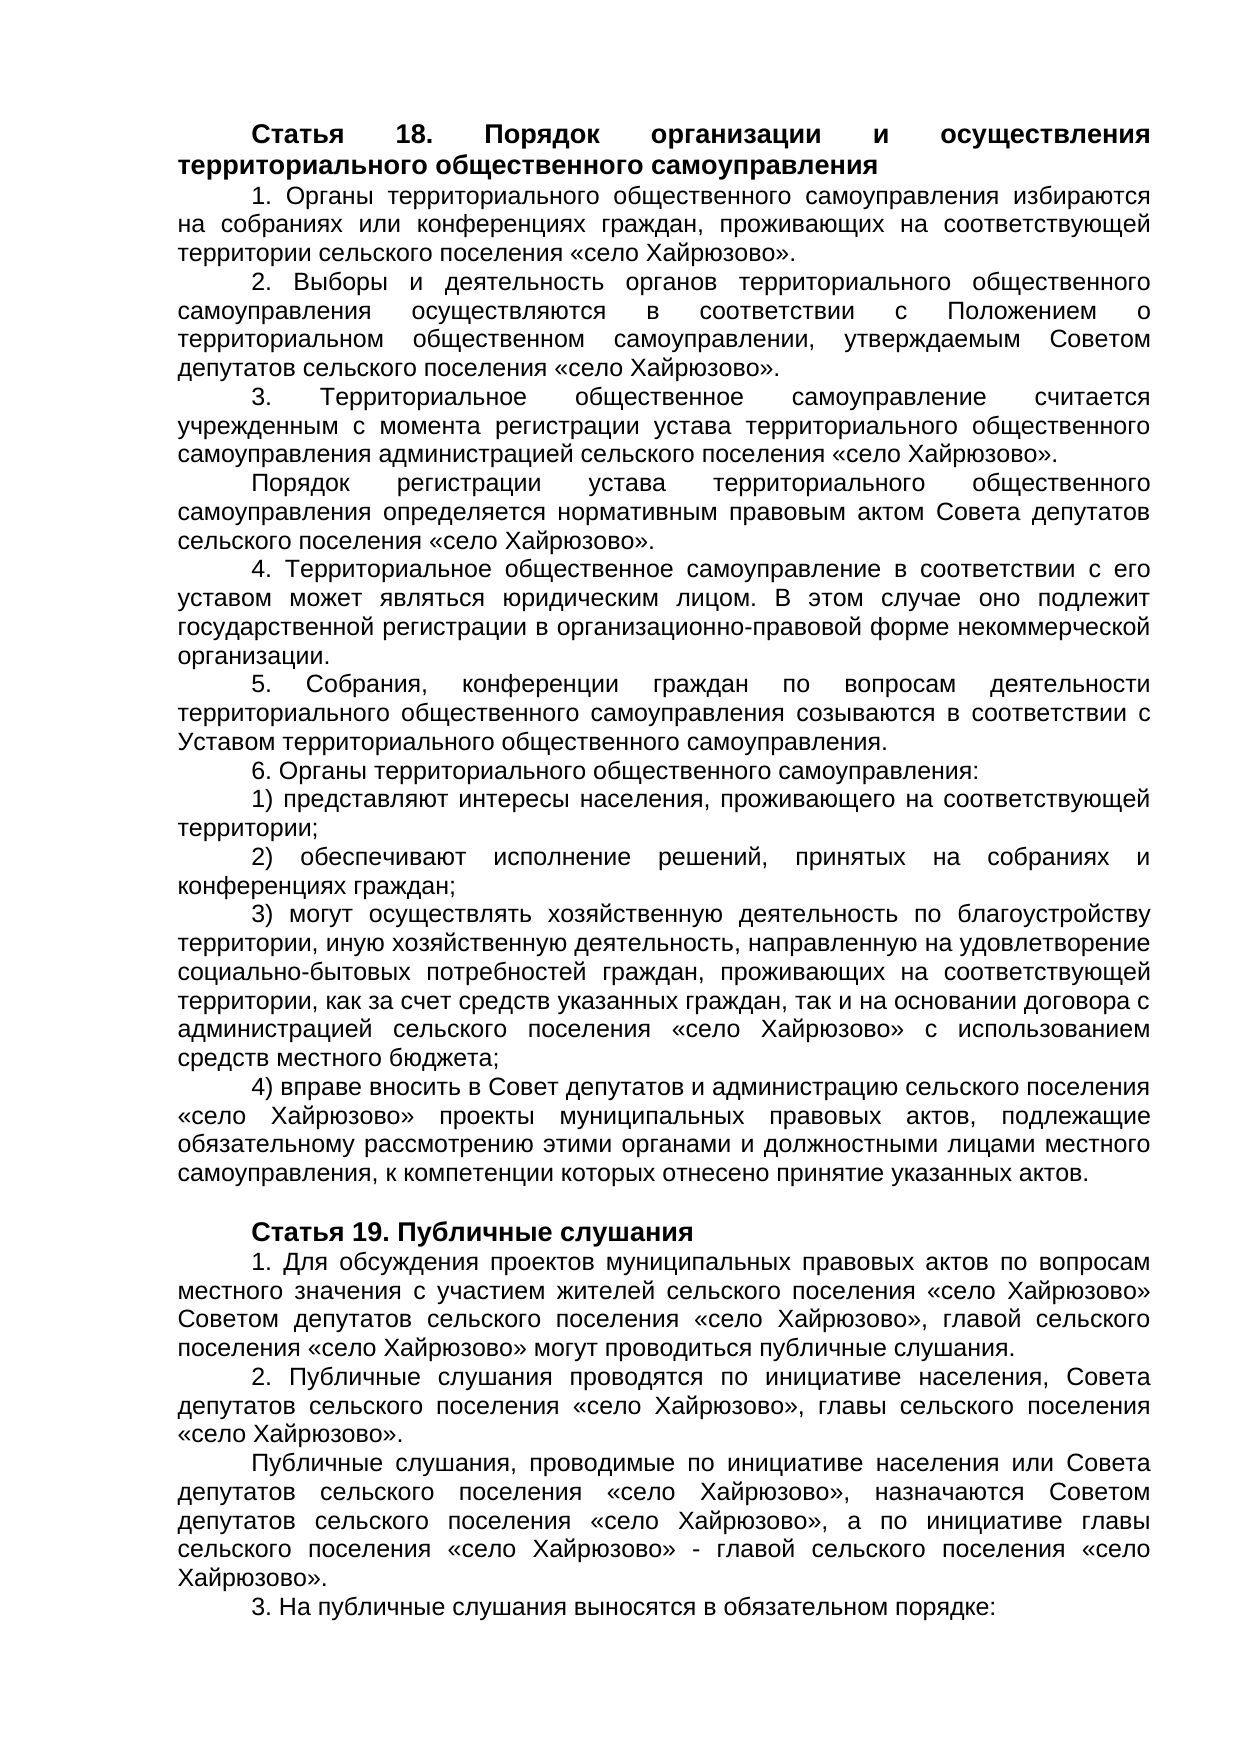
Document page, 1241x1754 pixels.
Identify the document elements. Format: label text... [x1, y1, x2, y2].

text Статья 18. Порядок организации и осуществления территориального общественного самоуправления [177, 118, 1152, 181]
text 5. Собрания, конференции граждан по вопросам деятельности территориального общественного самоуправления созываются в соответствии с Уставом территориального общественного самоуправления. [177, 669, 1152, 756]
text 3. На публичные слушания выносятся в обязательном порядке: [177, 1592, 1152, 1621]
text 2) обеспечивают исполнение решений, принятых на собраниях и конференциях граждан; [177, 842, 1152, 899]
text 4. Территориальное общественное самоуправление в соответствии с его уставом может являться юридическим лицом. В этом случае оно подлежит государственной регистрации в организационно-правовой форме некоммерческой организации. [177, 554, 1152, 669]
text 2. Выборы и деятельность органов территориального общественного самоуправления осуществляются в соответствии с Положением о территориальном общественном самоуправлении, утверждаемым Советом депутатов сельского поселения «село Хайрюзово». [177, 267, 1152, 382]
text 1. Для обсуждения проектов муниципальных правовых актов по вопросам местного значения с участием жителей сельского поселения «село Хайрюзово» Советом депутатов сельского поселения «село Хайрюзово», главой сельского поселения «село Хайрюзово» могут проводиться публичные слушания. [177, 1247, 1152, 1362]
text 1) представляют интересы населения, проживающего на соответствующей территории; [177, 784, 1152, 842]
text 3. Территориальное общественное самоуправление считается учрежденным с момента регистрации устава территориального общественного самоуправления администрацией сельского поселения «село Хайрюзово». [177, 382, 1152, 468]
text Статья 19. Публичные слушания [177, 1216, 1152, 1247]
text 4) вправе вносить в Совет депутатов и администрацию сельского поселения «село Хайрюзово» проекты муниципальных правовых актов, подлежащие обязательному рассмотрению этими органами и должностными лицами местного самоуправления, к компетенции которых отнесено принятие указанных актов. [177, 1072, 1152, 1187]
text Порядок регистрации устава территориального общественного самоуправления определяется нормативным правовым актом Совета депутатов сельского поселения «село Хайрюзово». [177, 468, 1152, 554]
text 2. Публичные слушания проводятся по инициативе населения, Совета депутатов сельского поселения «село Хайрюзово», главы сельского поселения «село Хайрюзово». [177, 1362, 1152, 1448]
text 3) могут осуществлять хозяйственную деятельность по благоустройству территории, иную хозяйственную деятельность, направленную на удовлетворение социально-бытовых потребностей граждан, проживающих на соответствующей территории, как за счет средств указанных граждан, так и на основании договора с администрацией сельского поселения «село Хайрюзово» с использованием средств местного бюджета; [177, 899, 1152, 1072]
text 1. Органы территориального общественного самоуправления избираются на собраниях или конференциях граждан, проживающих на соответствующей территории сельского поселения «село Хайрюзово». [177, 181, 1152, 267]
text Публичные слушания, проводимые по инициативе населения или Совета депутатов сельского поселения «село Хайрюзово», назначаются Советом депутатов сельского поселения «село Хайрюзово», а по инициативе главы сельского поселения «село Хайрюзово» - главой сельского поселения «село Хайрюзово». [177, 1448, 1152, 1592]
text 6. Органы территориального общественного самоуправления: [177, 756, 1152, 784]
